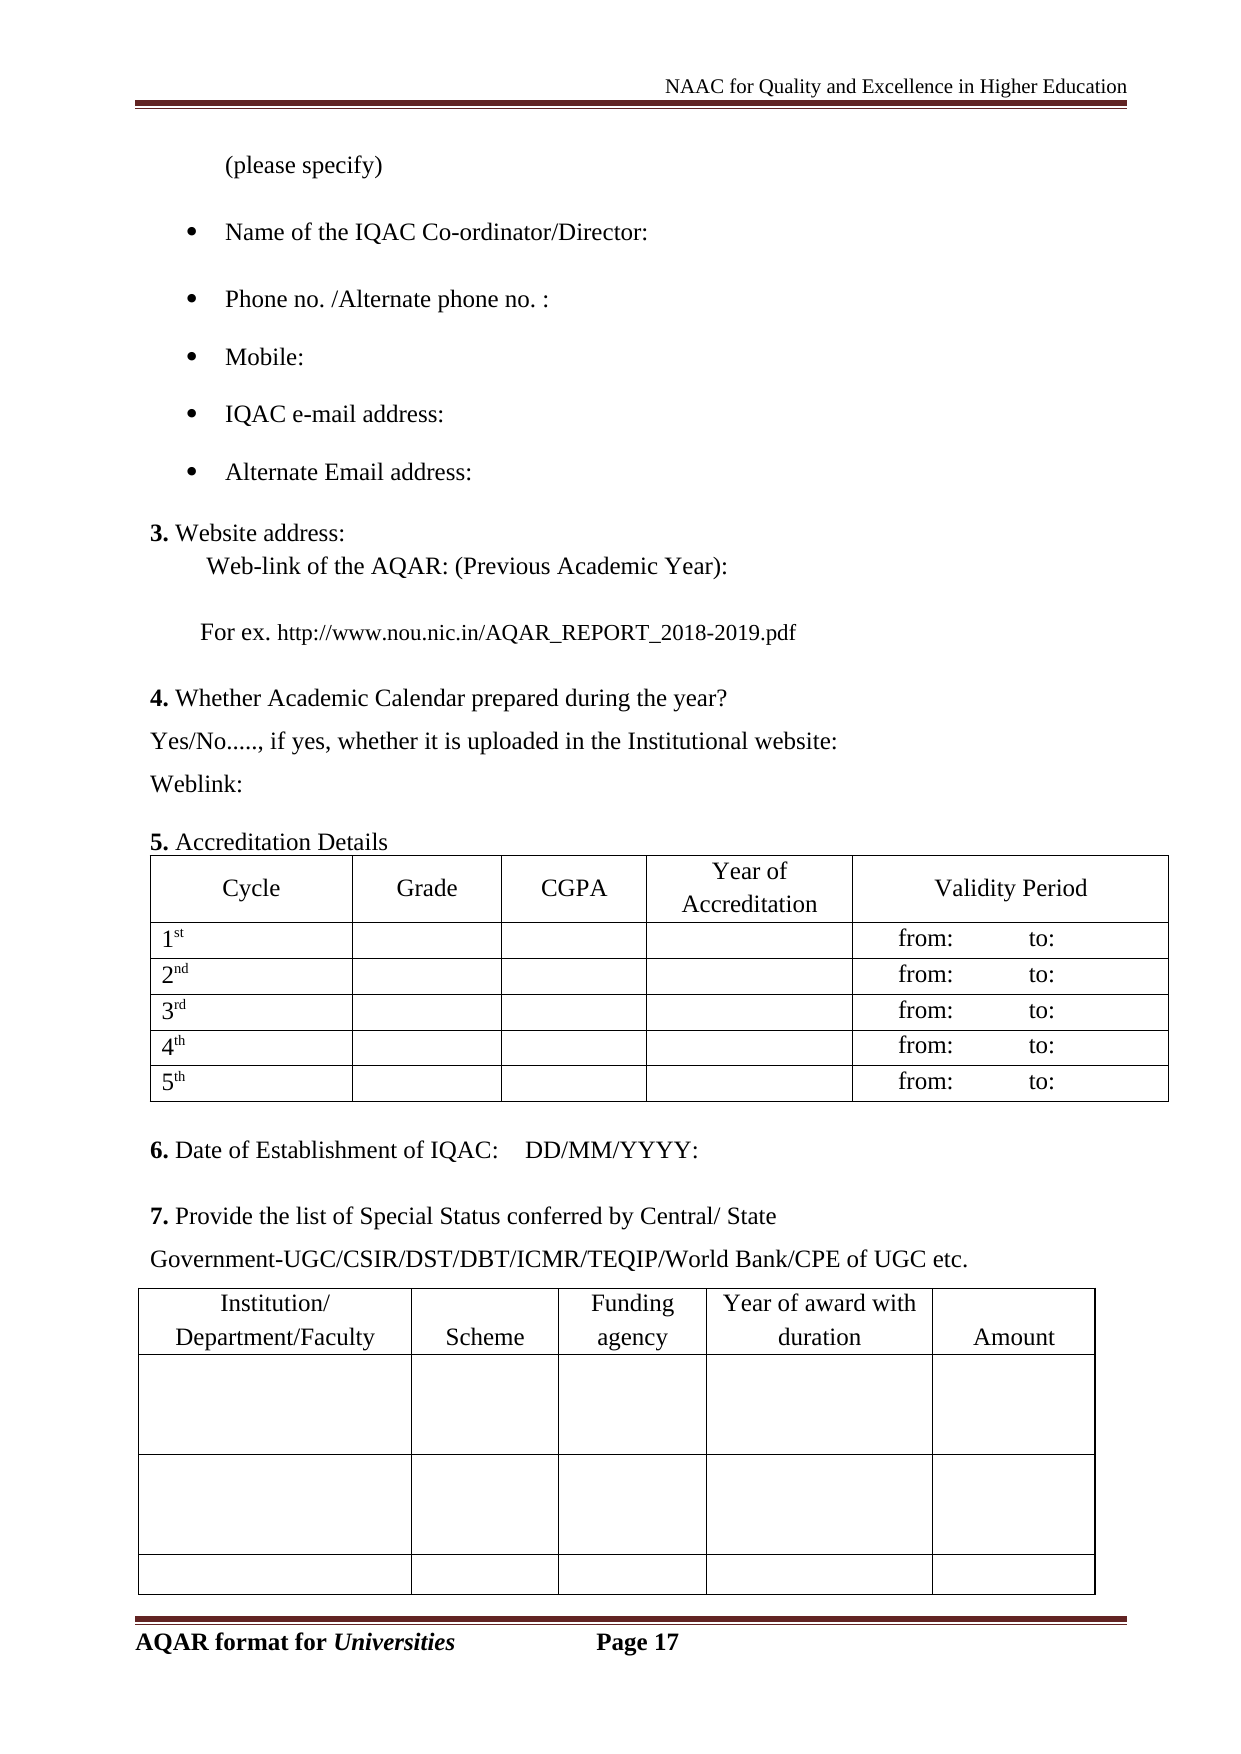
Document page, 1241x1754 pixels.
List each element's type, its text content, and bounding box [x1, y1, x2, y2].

list Phone no. /Alternate phone no. : [187, 284, 1093, 313]
table_cell from: to: [853, 923, 1168, 958]
table_cell from: to: [853, 959, 1168, 994]
table_cell [707, 1455, 932, 1553]
text (please specify) [225, 150, 1093, 179]
table_cell 5th [151, 1066, 352, 1101]
table_cell [412, 1455, 558, 1553]
table_cell [412, 1355, 558, 1454]
table_cell [707, 1355, 932, 1454]
table_cell [647, 1031, 852, 1065]
table_cell [933, 1355, 1094, 1454]
table_cell from: to: [853, 1066, 1168, 1101]
text 3. Website address: [150, 518, 1093, 547]
table_cell [502, 923, 646, 958]
table_cell [933, 1455, 1094, 1553]
table_cell 4th [151, 1031, 352, 1065]
text Yes/No....., if yes, whether it is uploaded in the Institutional website: [150, 726, 1093, 755]
list Name of the IQAC Co-ordinator/Director: [187, 217, 1093, 246]
table_cell [647, 923, 852, 958]
table_cell [647, 1066, 852, 1101]
table_cell [647, 959, 852, 994]
table_cell [353, 1031, 501, 1065]
text For ex. http://www.nou.nic.in/AQAR_REPORT_2018-2019.pdf [150, 617, 1093, 646]
table_cell [139, 1555, 411, 1594]
table_cell [559, 1455, 706, 1553]
table_header Institution/ Department/Faculty [139, 1289, 411, 1354]
table_cell [353, 959, 501, 994]
table_cell [559, 1355, 706, 1454]
table_header CGPA [502, 856, 646, 922]
table_header Year of Accreditation [647, 856, 852, 922]
table_cell [933, 1555, 1094, 1594]
table_cell 1st [151, 923, 352, 958]
table_cell [412, 1555, 558, 1594]
table_header Funding agency [559, 1289, 706, 1354]
text 5. Accreditation Details [150, 827, 1093, 855]
table_cell [353, 995, 501, 1029]
table_cell from: to: [853, 995, 1168, 1029]
text 7. Provide the list of Special Status conferred by Central/ State Government-UGC/CSIR/DST/DBT/ICMR/TEQIP/World Bank/CPE of UGC etc. [150, 1201, 1093, 1273]
table_header Validity Period [853, 856, 1168, 922]
table_cell [139, 1355, 411, 1454]
table_cell [502, 995, 646, 1029]
table_cell from: to: [853, 1031, 1168, 1065]
table_header Year of award with duration [707, 1289, 932, 1354]
table_header Cycle [151, 856, 352, 922]
table_header Scheme [412, 1289, 558, 1354]
table_cell 3rd [151, 995, 352, 1029]
list IQAC e-mail address: [187, 399, 1093, 428]
text 4. Whether Academic Calendar prepared during the year? [150, 683, 1093, 712]
text Web-link of the AQAR: (Previous Academic Year): [150, 551, 1093, 613]
list Alternate Email address: [187, 457, 1093, 485]
table_cell [502, 1066, 646, 1101]
table_cell [353, 1066, 501, 1101]
text 6. Date of Establishment of IQAC: DD/MM/YYYY: [150, 1135, 1093, 1164]
table_cell [559, 1555, 706, 1594]
table_cell [353, 923, 501, 958]
table_cell [707, 1555, 932, 1594]
list Mobile: [187, 342, 1093, 370]
table_cell [647, 995, 852, 1029]
table_header Amount [933, 1289, 1094, 1354]
table_cell [502, 959, 646, 994]
table_header Grade [353, 856, 501, 922]
text Weblink: [150, 769, 1093, 798]
table_cell 2nd [151, 959, 352, 994]
table_cell [502, 1031, 646, 1065]
table_cell [139, 1455, 411, 1553]
